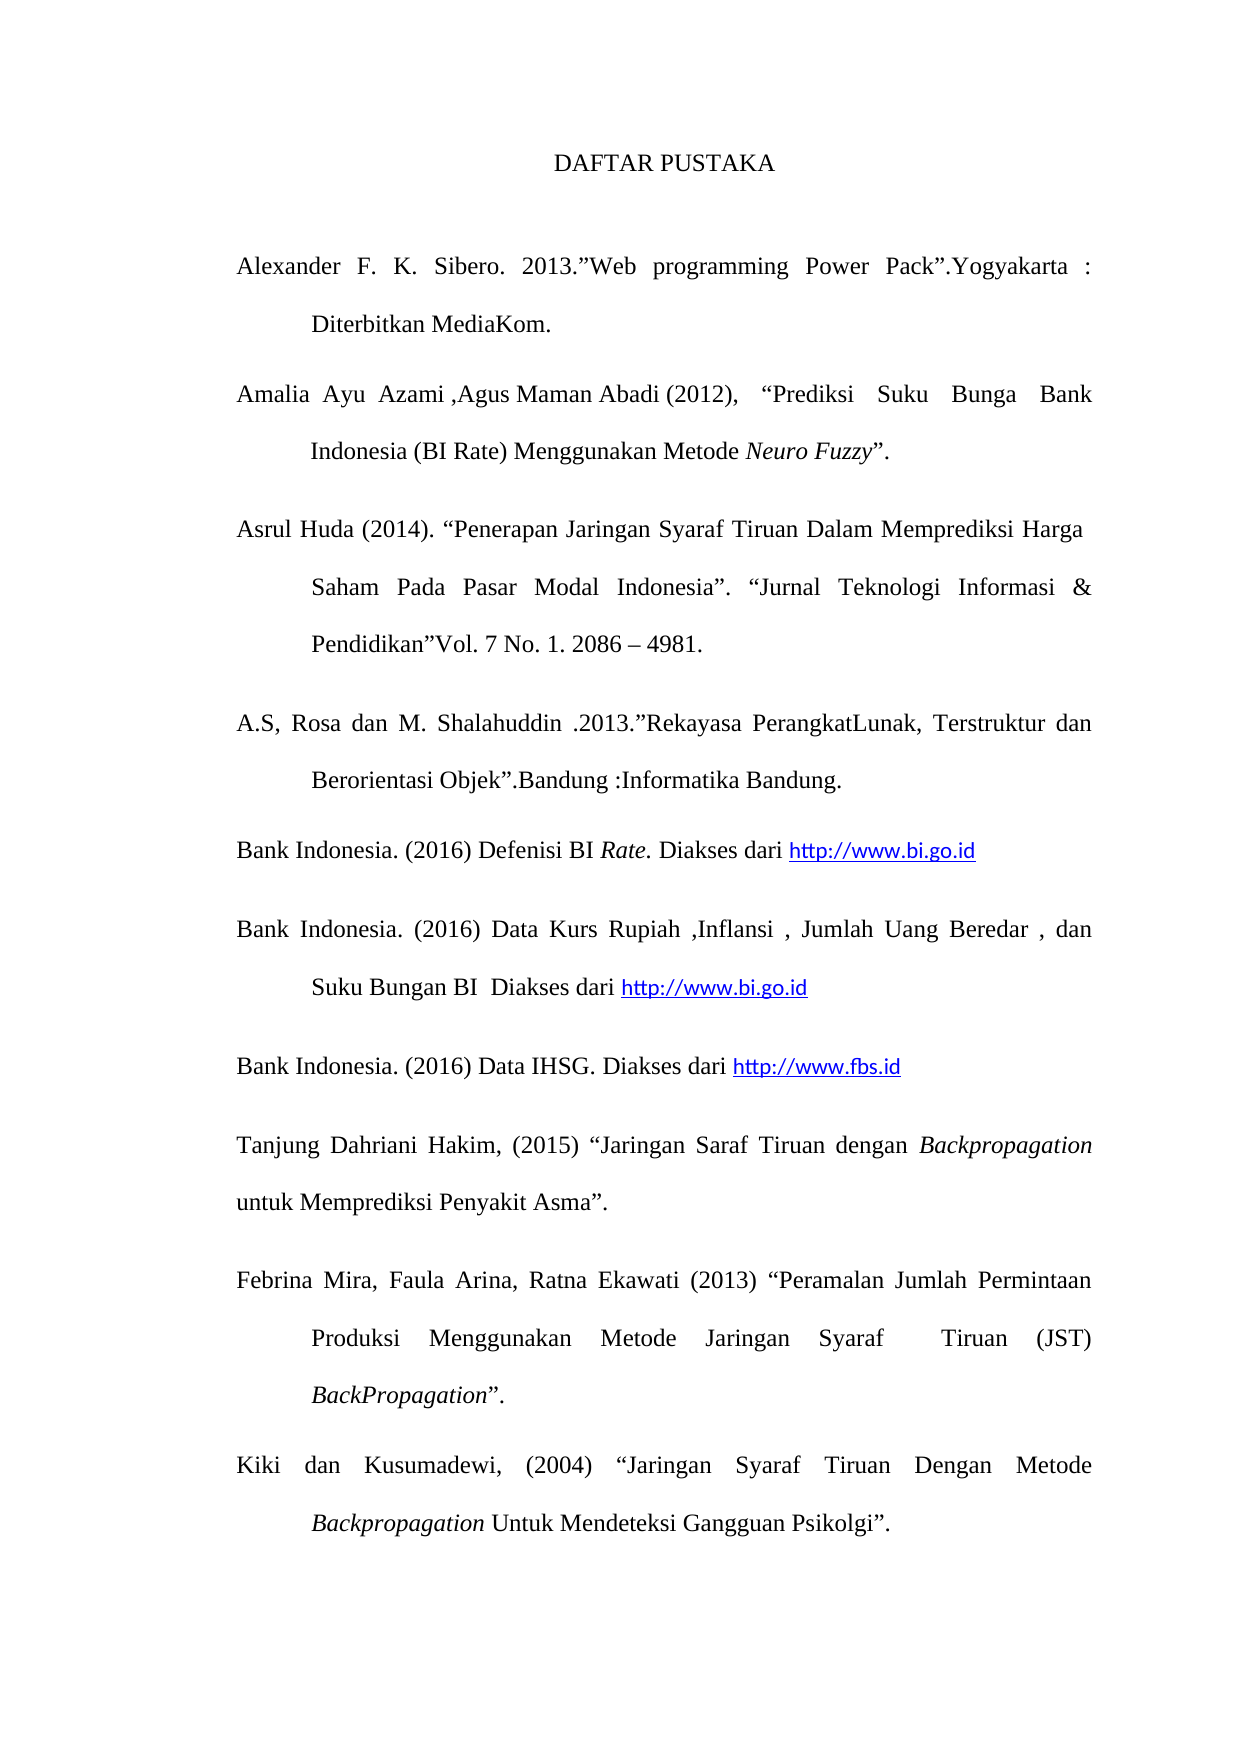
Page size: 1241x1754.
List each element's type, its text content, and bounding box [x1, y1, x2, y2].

text Tanjung Dahriani Hakim, (2015) “Jaringan Saraf Tiruan dengan Backpropagation untuk Memprediksi Penyakit Asma”. [236, 1130, 1092, 1216]
text Alexander F. K. Sibero. 2013.”Web programming Power Pack”.Yogyakarta : Diterbitkan MediaKom. [236, 251, 1092, 337]
text Bank Indonesia. (2016) Data IHSG. Diakses dari http://www.fbs.id [236, 1051, 1092, 1080]
text Asrul Huda (2014). “Penerapan Jaringan Syaraf Tiruan Dalam Memprediksi Harga Saham Pada Pasar Modal Indonesia”. “Jurnal Teknologi Informasi & Pendidikan”Vol. 7 No. 1. 2086 – 4981. [236, 514, 1092, 658]
text Kiki dan Kusumadewi, (2004) “Jaringan Syaraf Tiruan Dengan Metode Backpropagation Untuk Mendeteksi Gangguan Psikolgi”. [236, 1451, 1092, 1537]
text Bank Indonesia. (2016) Defenisi BI Rate. Diakses dari http://www.bi.go.id [236, 835, 1092, 864]
text Bank Indonesia. (2016) Data Kurs Rupiah ,Inflansi , Jumlah Uang Beredar , dan Suku Bungan BI Diakses dari http://www.bi.go.id [236, 914, 1092, 1001]
text A.S, Rosa dan M. Shalahuddin .2013.”Rekayasa PerangkatLunak, Terstruktur dan Berorientasi Objek”.Bandung :Informatika Bandung. [236, 708, 1092, 794]
text Amalia Ayu Azami ,Agus Maman Abadi (2012), “Prediksi Suku Bunga Bank Indonesia (BI Rate) Menggunakan Metode Neuro Fuzzy”. [236, 379, 1092, 465]
text DAFTAR PUSTAKA [236, 148, 1092, 176]
text Febrina Mira, Faula Arina, Ratna Ekawati (2013) “Peramalan Jumlah Permintaan Produksi Menggunakan Metode Jaringan Syaraf Tiruan (JST) BackPropagation”. [236, 1266, 1092, 1409]
